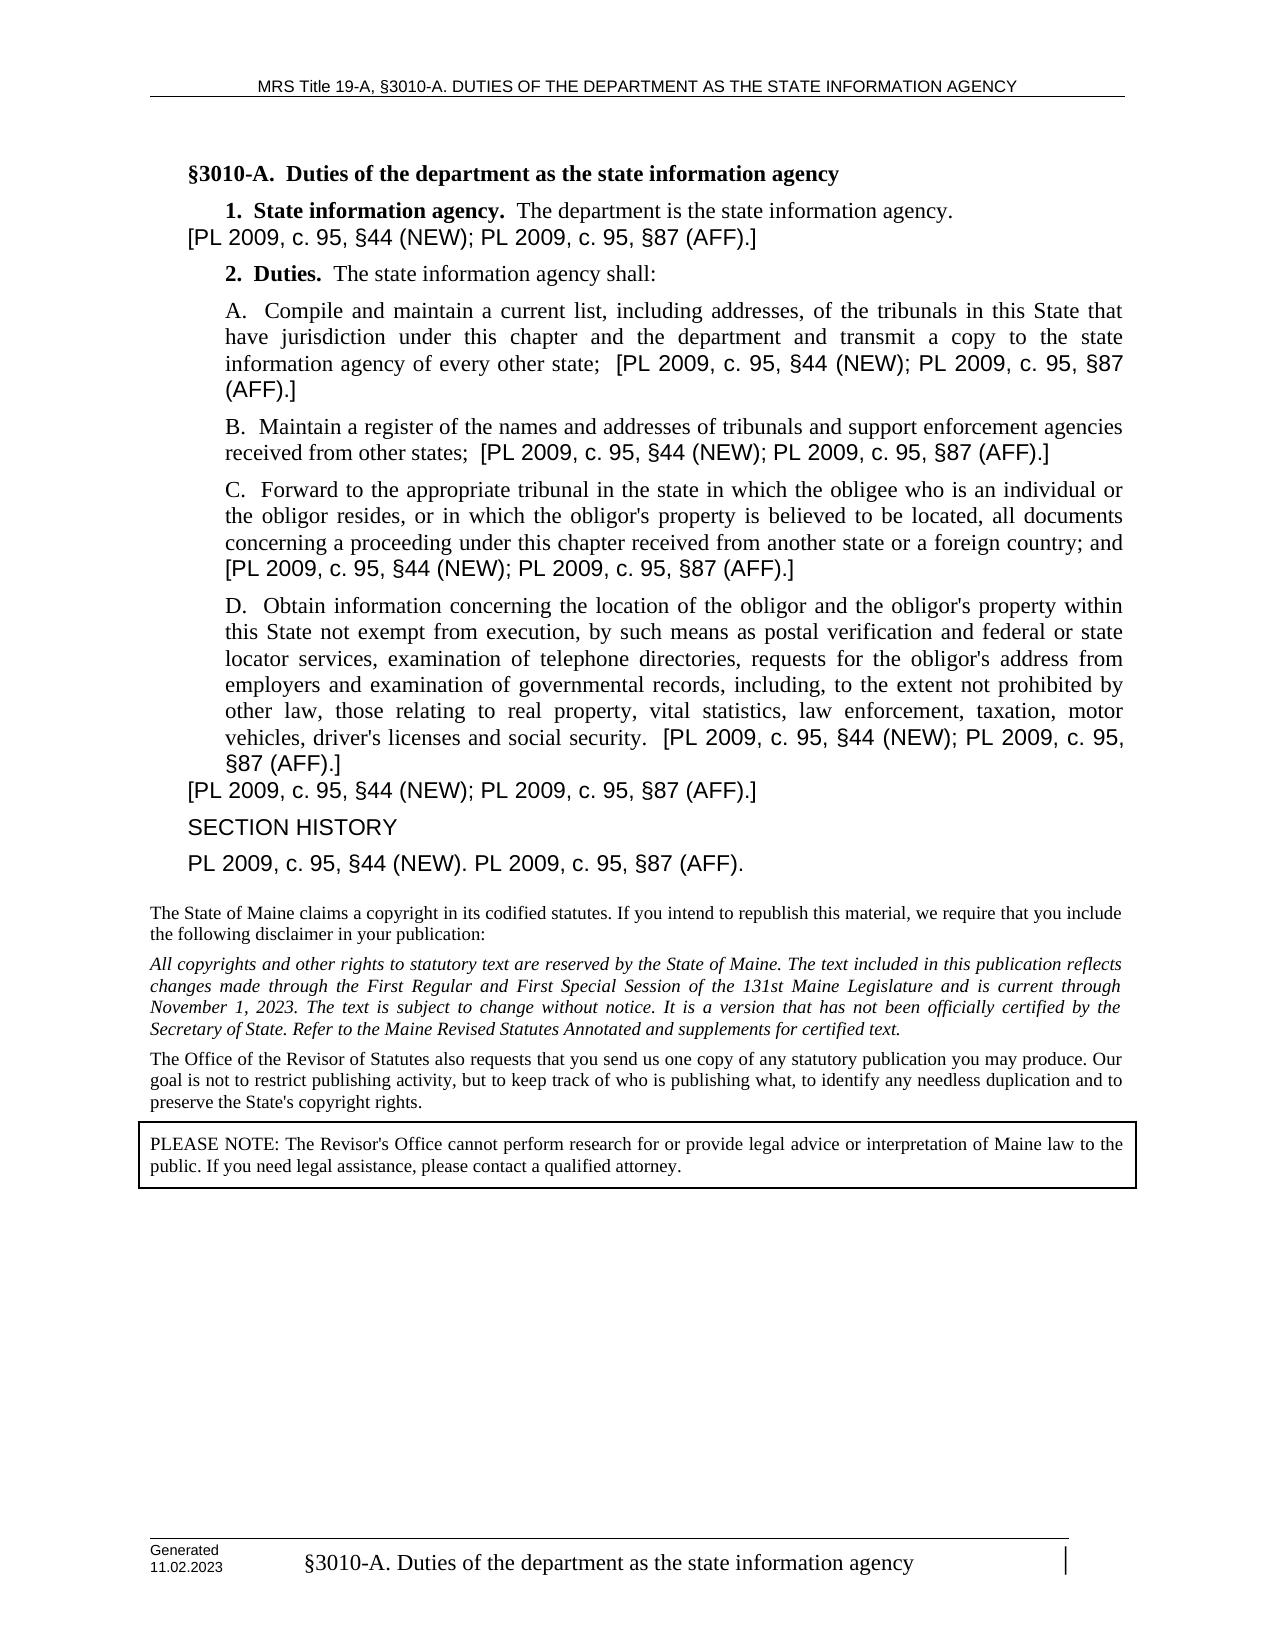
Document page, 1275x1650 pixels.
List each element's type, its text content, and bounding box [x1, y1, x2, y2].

text [PL 2009, c. 95, §44 (NEW); PL 2009, c. 95, §87 (AFF).] [187, 223, 1125, 250]
text The State of Maine claims a copyright in its codified statutes. If you intend to republish this material, we require that you include the following disclaimer in your publication: [150, 902, 1125, 945]
text §3010-A. Duties of the department as the state information agency [187, 160, 1125, 187]
text All copyrights and other rights to statutory text are reserved by the State of Maine. The text included in this publication reflects changes made through the First Regular and First Special Session of the 131st Maine Legislature and is current through November 1, 2023 . The text is subject to change without notice. It is a version that has not been officially certified by the Secretary of State. Refer to the Maine Revised Statutes Annotated and supplements for certified text. [150, 953, 1125, 1039]
text A. Compile and maintain a current list, including addresses, of the tribunals in this State that have jurisdiction under this chapter and the department and transmit a copy to the state information agency of every other state; [PL 2009, c. 95, §44 (NEW); PL 2009, c. 95, §87 (AFF).] [225, 297, 1125, 403]
text The Office of the Revisor of Statutes also requests that you send us one copy of any statutory publication you may produce. Our goal is not to restrict publishing activity, but to keep track of who is publishing what, to identify any needless duplication and to preserve the State's copyright rights. [150, 1048, 1125, 1112]
text 2. Duties. The state information agency shall: [187, 260, 1125, 287]
text PLEASE NOTE: The Revisor's Office cannot perform research for or provide legal advice or interpretation of Maine law to the public. If you need legal assistance, please contact a qualified attorney. [140, 1123, 1135, 1187]
text D. Obtain information concerning the location of the obligor and the obligor's property within this State not exempt from execution, by such means as postal verification and federal or state locator services, examination of telephone directories, requests for the obligor's address from employers and examination of governmental records, including, to the extent not prohibited by other law, those relating to real property, vital statistics, law enforcement, taxation, motor vehicles, driver's licenses and social security. [PL 2009, c. 95, §44 (NEW); PL 2009, c. 95, §87 (AFF).] [225, 592, 1125, 777]
text 1. State information agency. The department is the state information agency. [187, 197, 1125, 223]
text PL 2009, c. 95, §44 (NEW). PL 2009, c. 95, §87 (AFF). [187, 850, 1125, 877]
text C. Forward to the appropriate tribunal in the state in which the obligee who is an individual or the obligor resides, or in which the obligor's property is believed to be located, all documents concerning a proceeding under this chapter received from another state or a foreign country; and [PL 2009, c. 95, §44 (NEW); PL 2009, c. 95, §87 (AFF).] [225, 476, 1125, 582]
text B. Maintain a register of the names and addresses of tribunals and support enforcement agencies received from other states; [PL 2009, c. 95, §44 (NEW); PL 2009, c. 95, §87 (AFF).] [225, 413, 1125, 466]
text [PL 2009, c. 95, §44 (NEW); PL 2009, c. 95, §87 (AFF).] [187, 777, 1125, 803]
text SECTION HISTORY [187, 813, 1125, 840]
